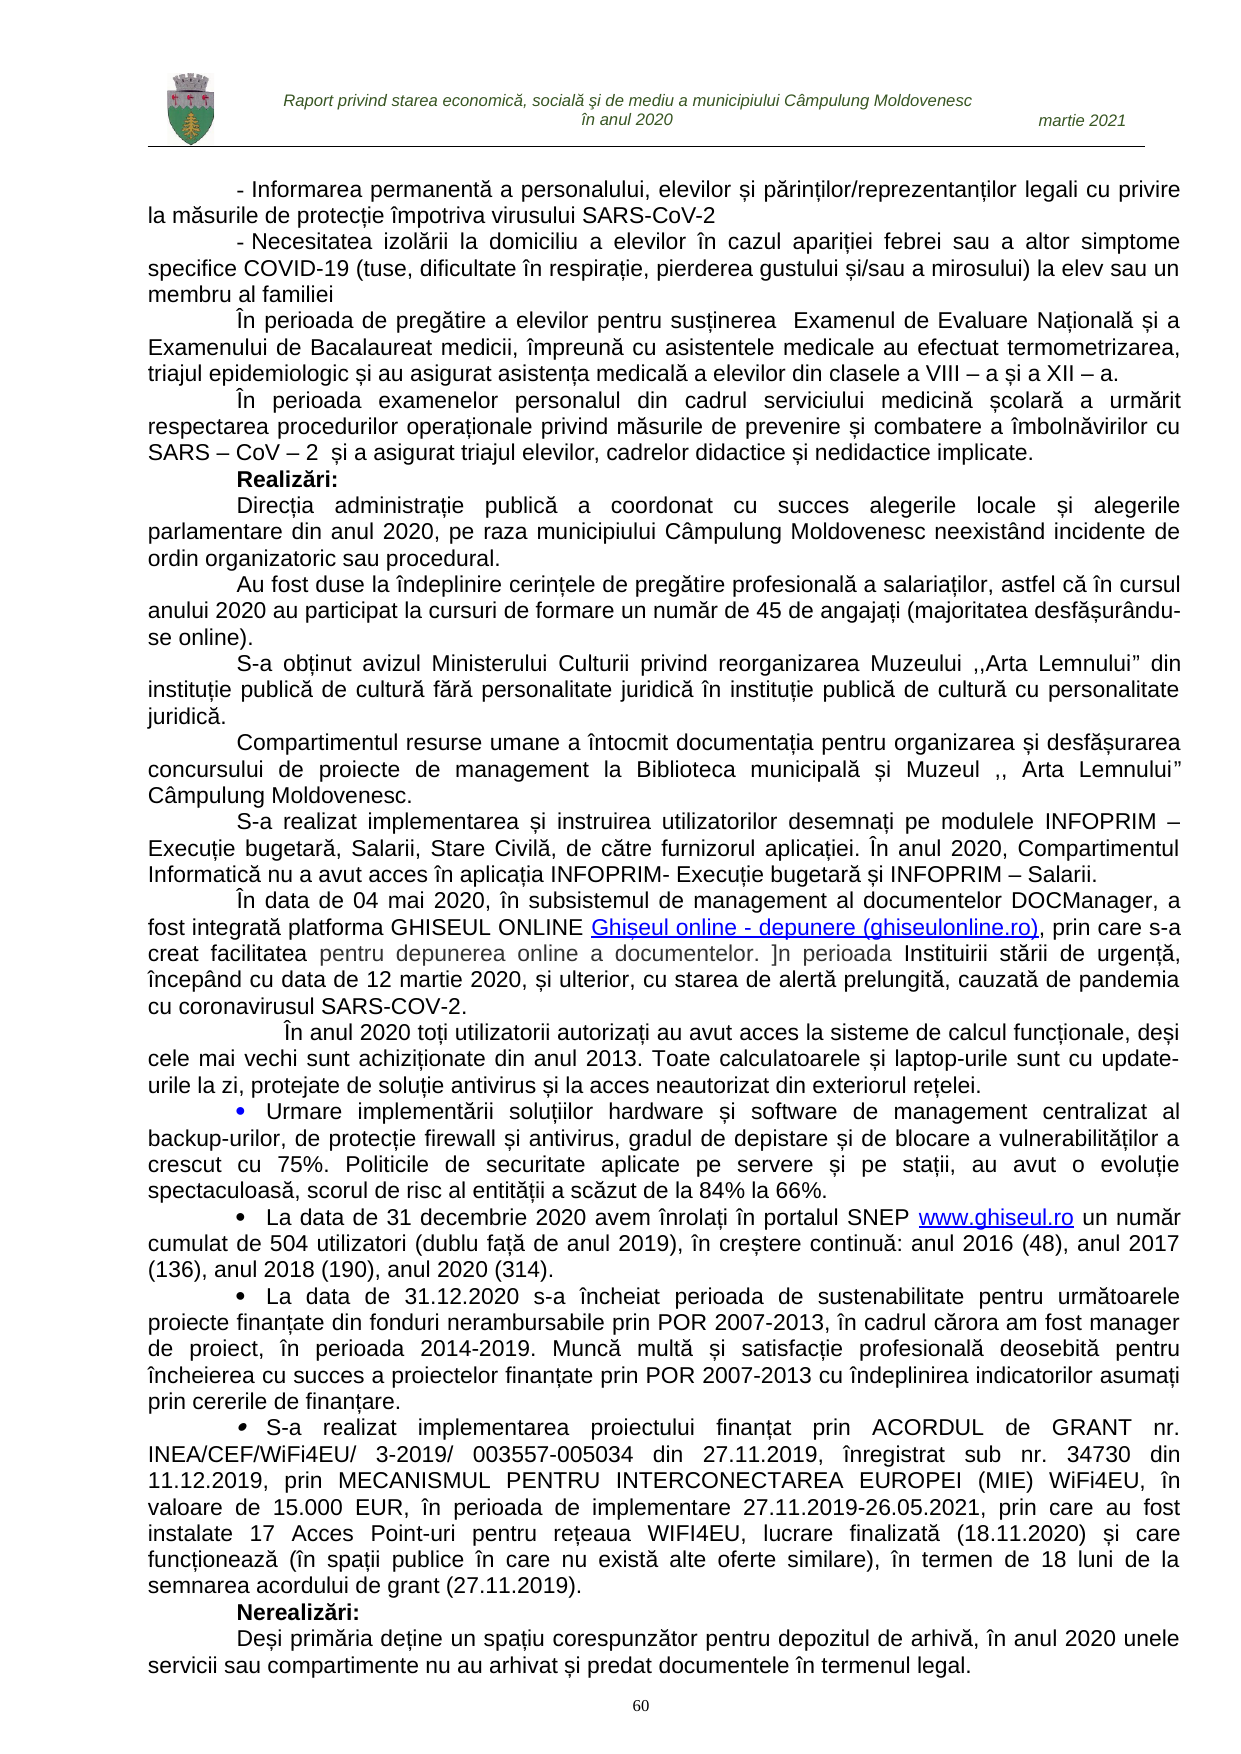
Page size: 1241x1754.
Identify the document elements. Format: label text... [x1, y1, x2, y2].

text S-a realizat implementarea și instruirea utilizatorilor desemnați pe modulele INFOPRIM – Execuție bugetară, Salarii, Stare Civilă, de către furnizorul aplicației. În anul 2020, Compartimentul Informatică nu a avut acces în aplicația INFOPRIM- Execuție bugetară și INFOPRIM – Salarii. [148, 808, 1181, 887]
text Direcția administrație publică a coordonat cu succes alegerile locale și alegerile parlamentare din anul 2020, pe raza municipiului Câmpulung Moldovenesc neexistând incidente de ordin organizatoric sau procedural. [148, 492, 1181, 571]
text Au fost duse la îndeplinire cerințele de pregătire profesională a salariaților, astfel că în cursul anului 2020 au participat la cursuri de formare un număr de 45 de angajați (majoritatea desfășurându-se online). [148, 571, 1181, 650]
text În anul 2020 toți utilizatorii autorizați au avut acces la sisteme de calcul funcționale, deși cele mai vechi sunt achiziționate din anul 2013. Toate calculatoarele și laptop-urile sunt cu update-urile la zi, protejate de soluție antivirus și la acces neautorizat din exteriorul rețelei. [148, 1019, 1181, 1098]
text În data de 04 mai 2020, în subsistemul de management al documentelor DOCManager, a fost integrată platforma GHISEUL ONLINE Ghișeul online - depunere (ghiseulonline.ro), prin care s-a creat facilitatea pentru depunerea online a documentelor. ]n perioada Instituirii stării de urgență, începând cu data de 12 martie 2020, și ulterior, cu starea de alertă prelungită, cauzată de pandemia cu coronavirusul SARS-COV-2. [148, 887, 1181, 1019]
text Deși primăria deține un spațiu corespunzător pentru depozitul de arhivă, în anul 2020 unele servicii sau compartimente nu au arhivat și predat documentele în termenul legal. [148, 1625, 1181, 1678]
list Necesitatea izolării la domiciliu a elevilor în cazul apariției febrei sau a altor simptome specifice COVID-19 (tuse, dificultate în respirație, pierderea gustului și/sau a mirosului) la elev sau un membru al familiei [148, 228, 1181, 307]
text Realizări: [148, 466, 1181, 492]
list La data de 31 decembrie 2020 avem înrolați în portalul SNEP www.ghiseul.ro un număr cumulat de 504 utilizatori (dublu față de anul 2019), în creștere continuă: anul 2016 (48), anul 2017 (136), anul 2018 (190), anul 2020 (314). [148, 1203, 1181, 1283]
text Compartimentul resurse umane a întocmit documentația pentru organizarea și desfășurarea concursului de proiecte de management la Biblioteca municipală și Muzeul ,, Arta Lemnului” Câmpulung Moldovenesc. [148, 729, 1181, 808]
list Urmare implementării soluțiilor hardware și software de management centralizat al backup-urilor, de protecție firewall și antivirus, gradul de depistare și de blocare a vulnerabilităților a crescut cu 75%. Politicile de securitate aplicate pe servere și pe stații, au avut o evoluție spectaculoasă, scorul de risc al entității a scăzut de la 84% la 66%. [148, 1098, 1181, 1203]
text În perioada examenelor personalul din cadrul serviciului medicină școlară a urmărit respectarea procedurilor operaționale privind măsurile de prevenire și combatere a îmbolnăvirilor cu SARS – CoV – 2 și a asigurat triajul elevilor, cadrelor didactice și nedidactice implicate. [148, 387, 1181, 466]
text Nerealizări: [148, 1599, 1181, 1625]
text S-a obținut avizul Ministerului Culturii privind reorganizarea Muzeului ,,Arta Lemnului” din instituție publică de cultură fără personalitate juridică în instituție publică de cultură cu personalitate juridică. [148, 650, 1181, 729]
list La data de 31.12.2020 s-a încheiat perioada de sustenabilitate pentru următoarele proiecte finanțate din fonduri nerambursabile prin POR 2007-2013, în cadrul cărora am fost manager de proiect, în perioada 2014-2019. Muncă multă și satisfacție profesională deosebită pentru încheierea cu succes a proiectelor finanțate prin POR 2007-2013 cu îndeplinirea indicatorilor asumați prin cererile de finanțare. [148, 1283, 1181, 1414]
text În perioada de pregătire a elevilor pentru susținerea Examenul de Evaluare Națională și a Examenului de Bacalaureat medicii, împreună cu asistentele medicale au efectuat termometrizarea, triajul epidemiologic și au asigurat asistența medicală a elevilor din clasele a VIII – a și a XII – a. [148, 307, 1181, 387]
list Informarea permanentă a personalului, elevilor și părinților/reprezentanților legali cu privire la măsurile de protecție împotriva virusului SARS-CoV-2 [148, 176, 1181, 228]
list S-a realizat implementarea proiectului finanțat prin ACORDUL de GRANT nr. INEA/CEF/WiFi4EU/ 3-2019/ 003557-005034 din 27.11.2019, înregistrat sub nr. 34730 din 11.12.2019, prin MECANISMUL PENTRU INTERCONECTAREA EUROPEI (MIE) WiFi4EU, în valoare de 15.000 EUR, în perioada de implementare 27.11.2019-26.05.2021, prin care au fost instalate 17 Acces Point-uri pentru rețeaua WIFI4EU, lucrare finalizată (18.11.2020) și care funcționează (în spații publice în care nu există alte oferte similare), în termen de 18 luni de la semnarea acordului de grant (27.11.2019). [148, 1414, 1181, 1599]
